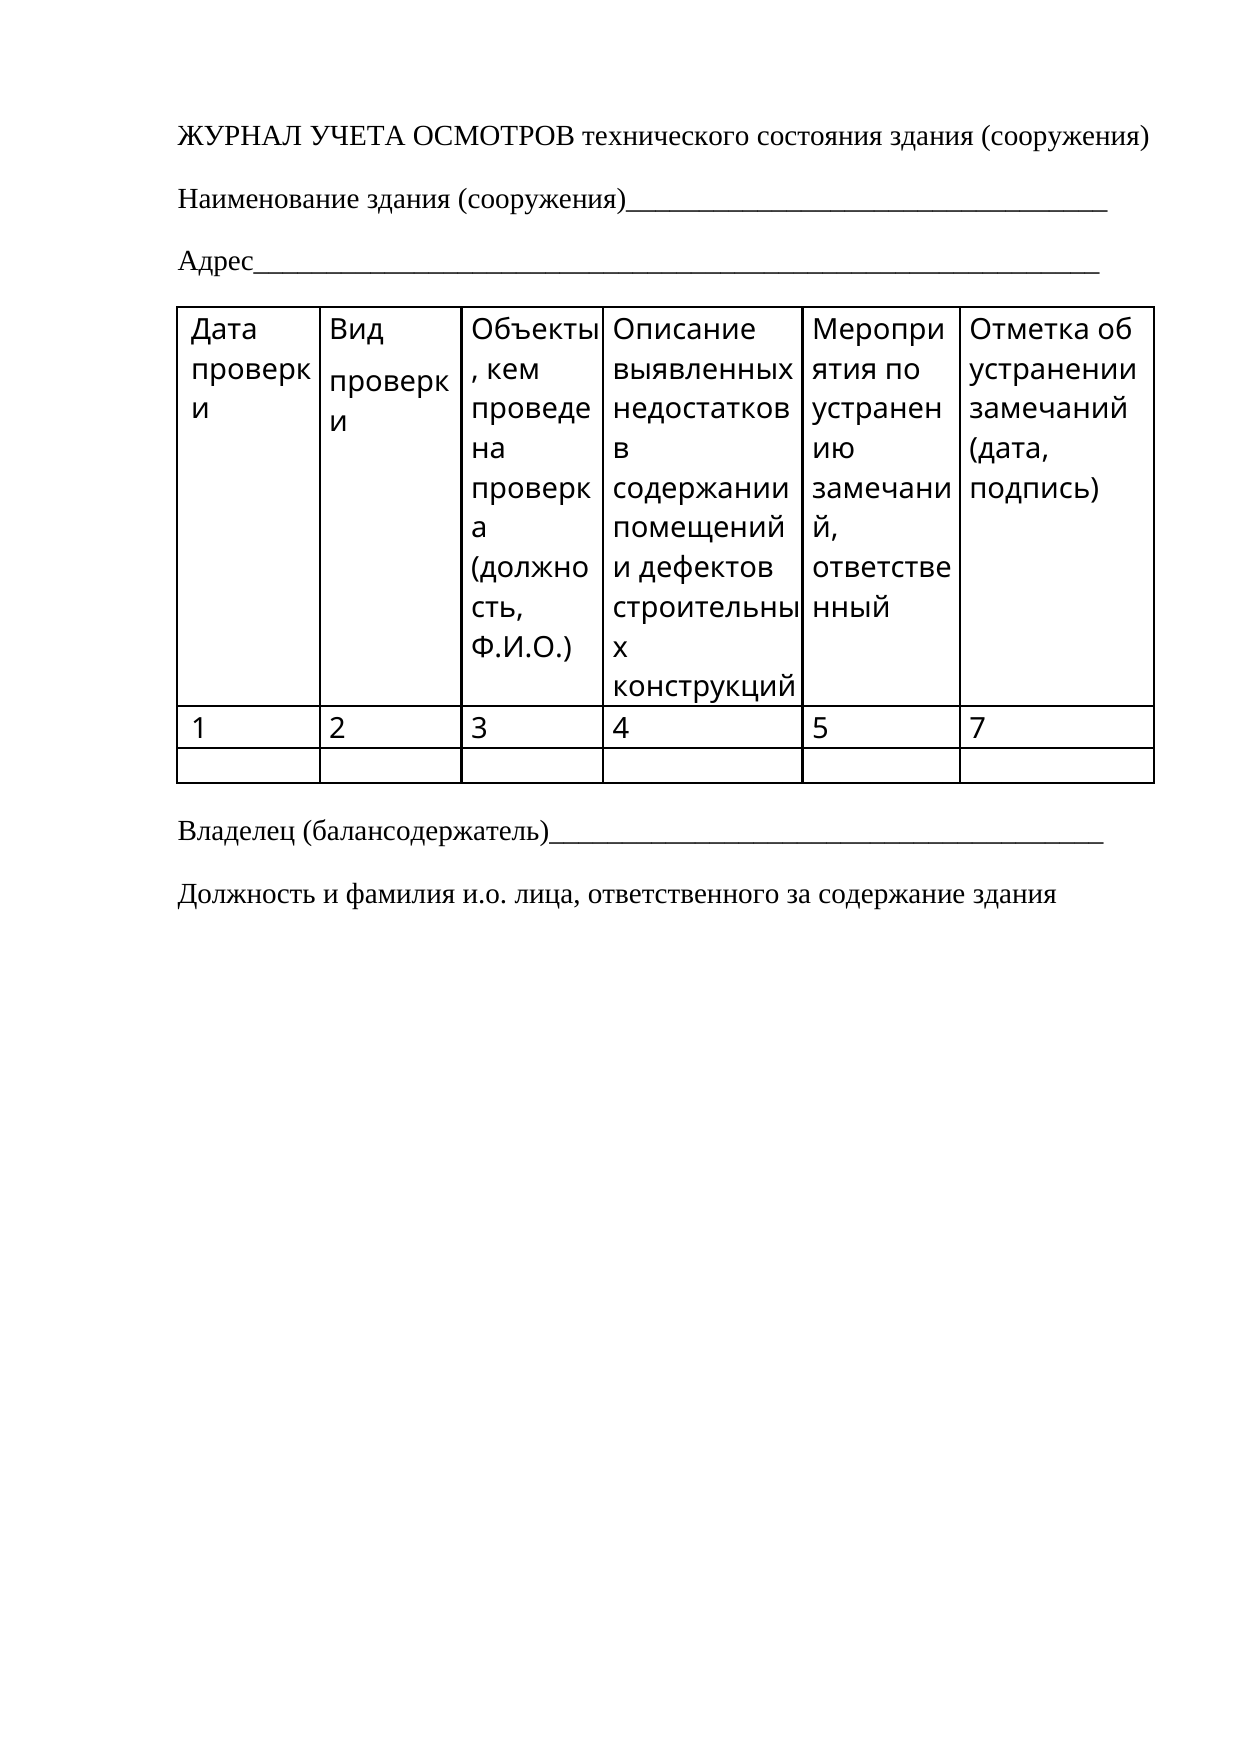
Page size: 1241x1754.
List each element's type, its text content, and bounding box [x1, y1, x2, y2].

table_cell 4 [604, 707, 801, 747]
table_header Описание выявленных недостатков в содержании помещений и дефектов строительных конструкций [604, 308, 801, 705]
text ЖУРНАЛ УЧЕТА ОСМОТРОВ технического состояния здания (сооружения) [177, 118, 1152, 152]
table_cell [604, 749, 801, 782]
table_cell [178, 749, 319, 782]
table_cell [804, 749, 959, 782]
table_cell [463, 749, 602, 782]
table_cell 7 [961, 707, 1153, 747]
table_cell 1 [178, 707, 319, 747]
text Должность и фамилия и.о. лица, ответственного за содержание здания [177, 876, 1152, 909]
table_cell [961, 749, 1153, 782]
text Адрес__________________________________________________________ [177, 243, 1152, 277]
table_cell 3 [463, 707, 602, 747]
table_cell 5 [804, 707, 959, 747]
table_header Объекты, кем проведена проверка (должность, Ф.И.О.) [463, 308, 602, 705]
text Владелец (балансодержатель)______________________________________ [177, 813, 1152, 847]
table_cell 2 [321, 707, 460, 747]
table_header Дата проверки [178, 308, 319, 705]
table_header Мероприятия по устранению замечаний, ответственный [804, 308, 959, 705]
text Наименование здания (сооружения)_________________________________ [177, 181, 1152, 214]
table_cell [321, 749, 460, 782]
table_header Отметка об устранении замечаний (дата, подпись) [961, 308, 1153, 705]
table_header Вид проверки [321, 308, 460, 705]
